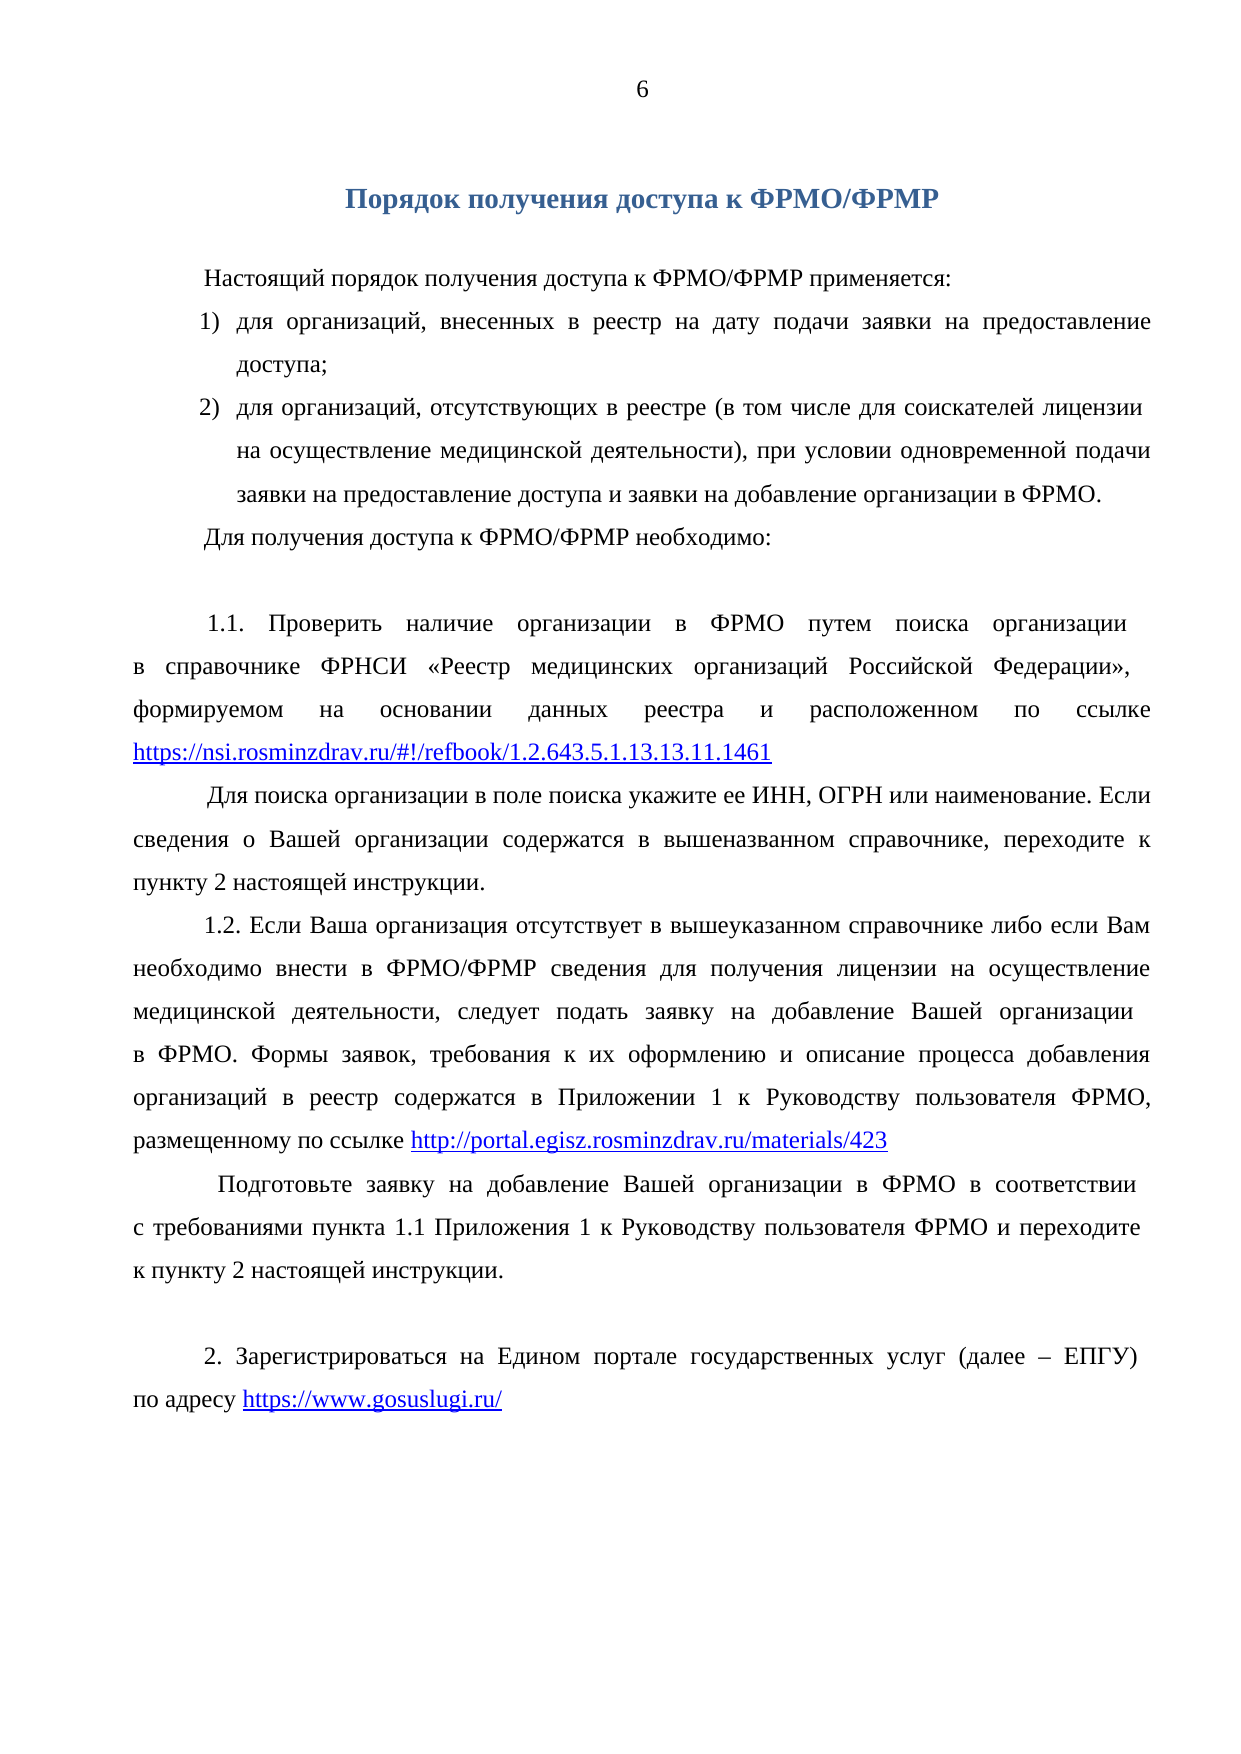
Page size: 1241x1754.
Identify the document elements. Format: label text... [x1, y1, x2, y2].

list 1.1. Проверить наличие организации в ФРМО путем поиска организации в справочнике ФРНСИ «Реестр медицинских организаций Российской Федерации», формируемом на основании данных реестра и расположенном по ссылке https://nsi.rosminzdrav.ru/#!/refbook/1.2.643.5.1.13.13.11.1461 [133, 608, 1152, 766]
list 1.2. Если Ваша организация отсутствует в вышеуказанном справочнике либо если Вам необходимо внести в ФРМО/ФРМР сведения для получения лицензии на осуществление медицинской деятельности, следует подать заявку на добавление Вашей организации в ФРМО. Формы заявок, требования к их оформлению и описание процесса добавления организаций в реестр содержатся в Приложении 1 к Руководству пользователя ФРМО, размещенному по ссылке http://portal.egisz.rosminzdrav.ru/materials/423 [133, 910, 1152, 1154]
list 2. Зарегистрироваться на Едином портале государственных услуг (далее – ЕПГУ) по адресу https://www.gosuslugi.ru/ [133, 1341, 1152, 1413]
list для организаций, внесенных в реестр на дату подачи заявки на предоставление доступа; [199, 306, 1152, 378]
text Настоящий порядок получения доступа к ФРМО/ФРМР применяется: [133, 263, 1152, 292]
text Для получения доступа к ФРМО/ФРМР необходимо: [133, 522, 1152, 551]
subtitle Порядок получения доступа к ФРМО/ФРМР [133, 181, 1152, 215]
list для организаций, отсутствующих в реестре (в том числе для соискателей лицензии на осуществление медицинской деятельности), при условии одновременной подачи заявки на предоставление доступа и заявки на добавление организации в ФРМО. [199, 392, 1152, 507]
list Подготовьте заявку на добавление Вашей организации в ФРМО в соответствии с требованиями пункта 1.1 Приложения 1 к Руководству пользователя ФРМО и переходите к пункту 2 настоящей инструкции. [133, 1169, 1152, 1284]
list Для поиска организации в поле поиска укажите ее ИНН, ОГРН или наименование. Если сведения о Вашей организации содержатся в вышеназванном справочнике, переходите к пункту 2 настоящей инструкции. [133, 781, 1152, 896]
